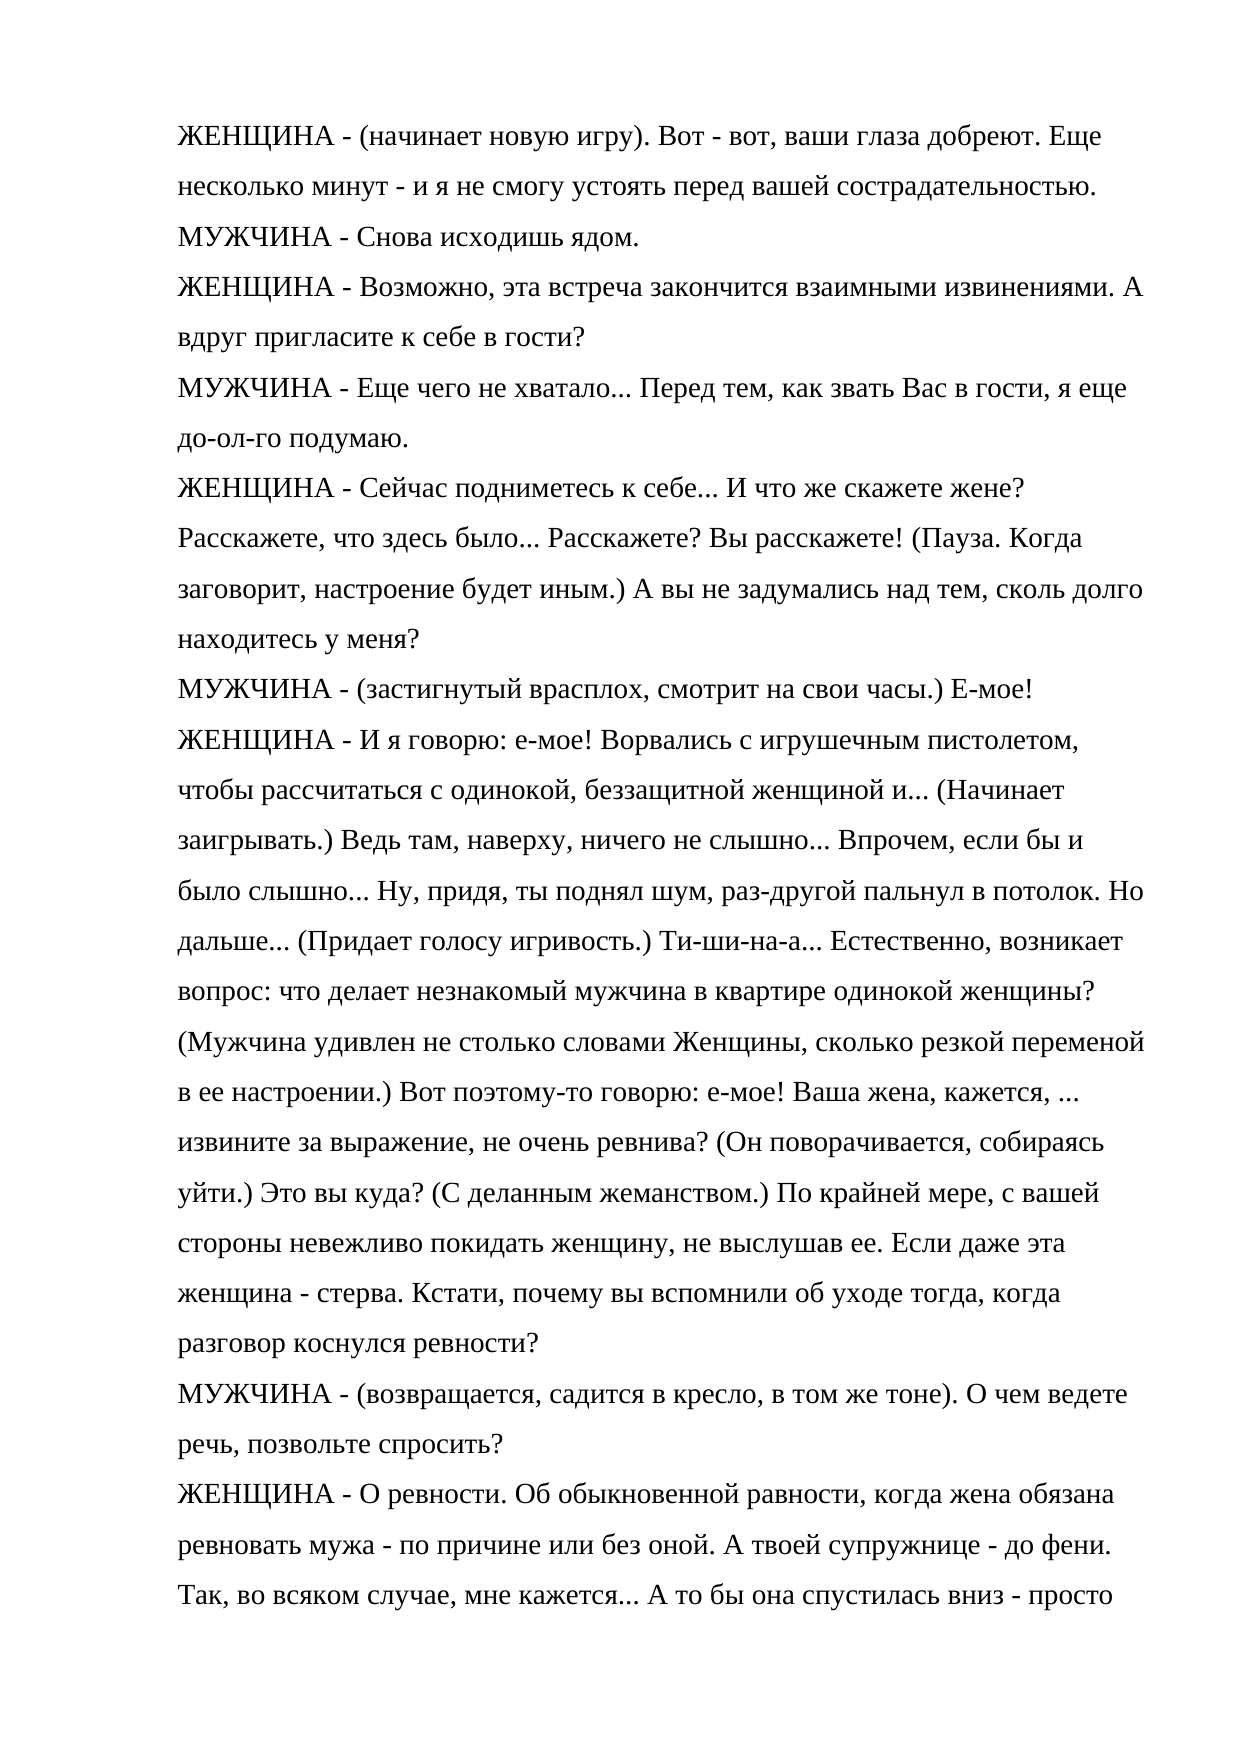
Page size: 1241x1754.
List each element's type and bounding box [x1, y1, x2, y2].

text [177, 118, 1152, 1611]
